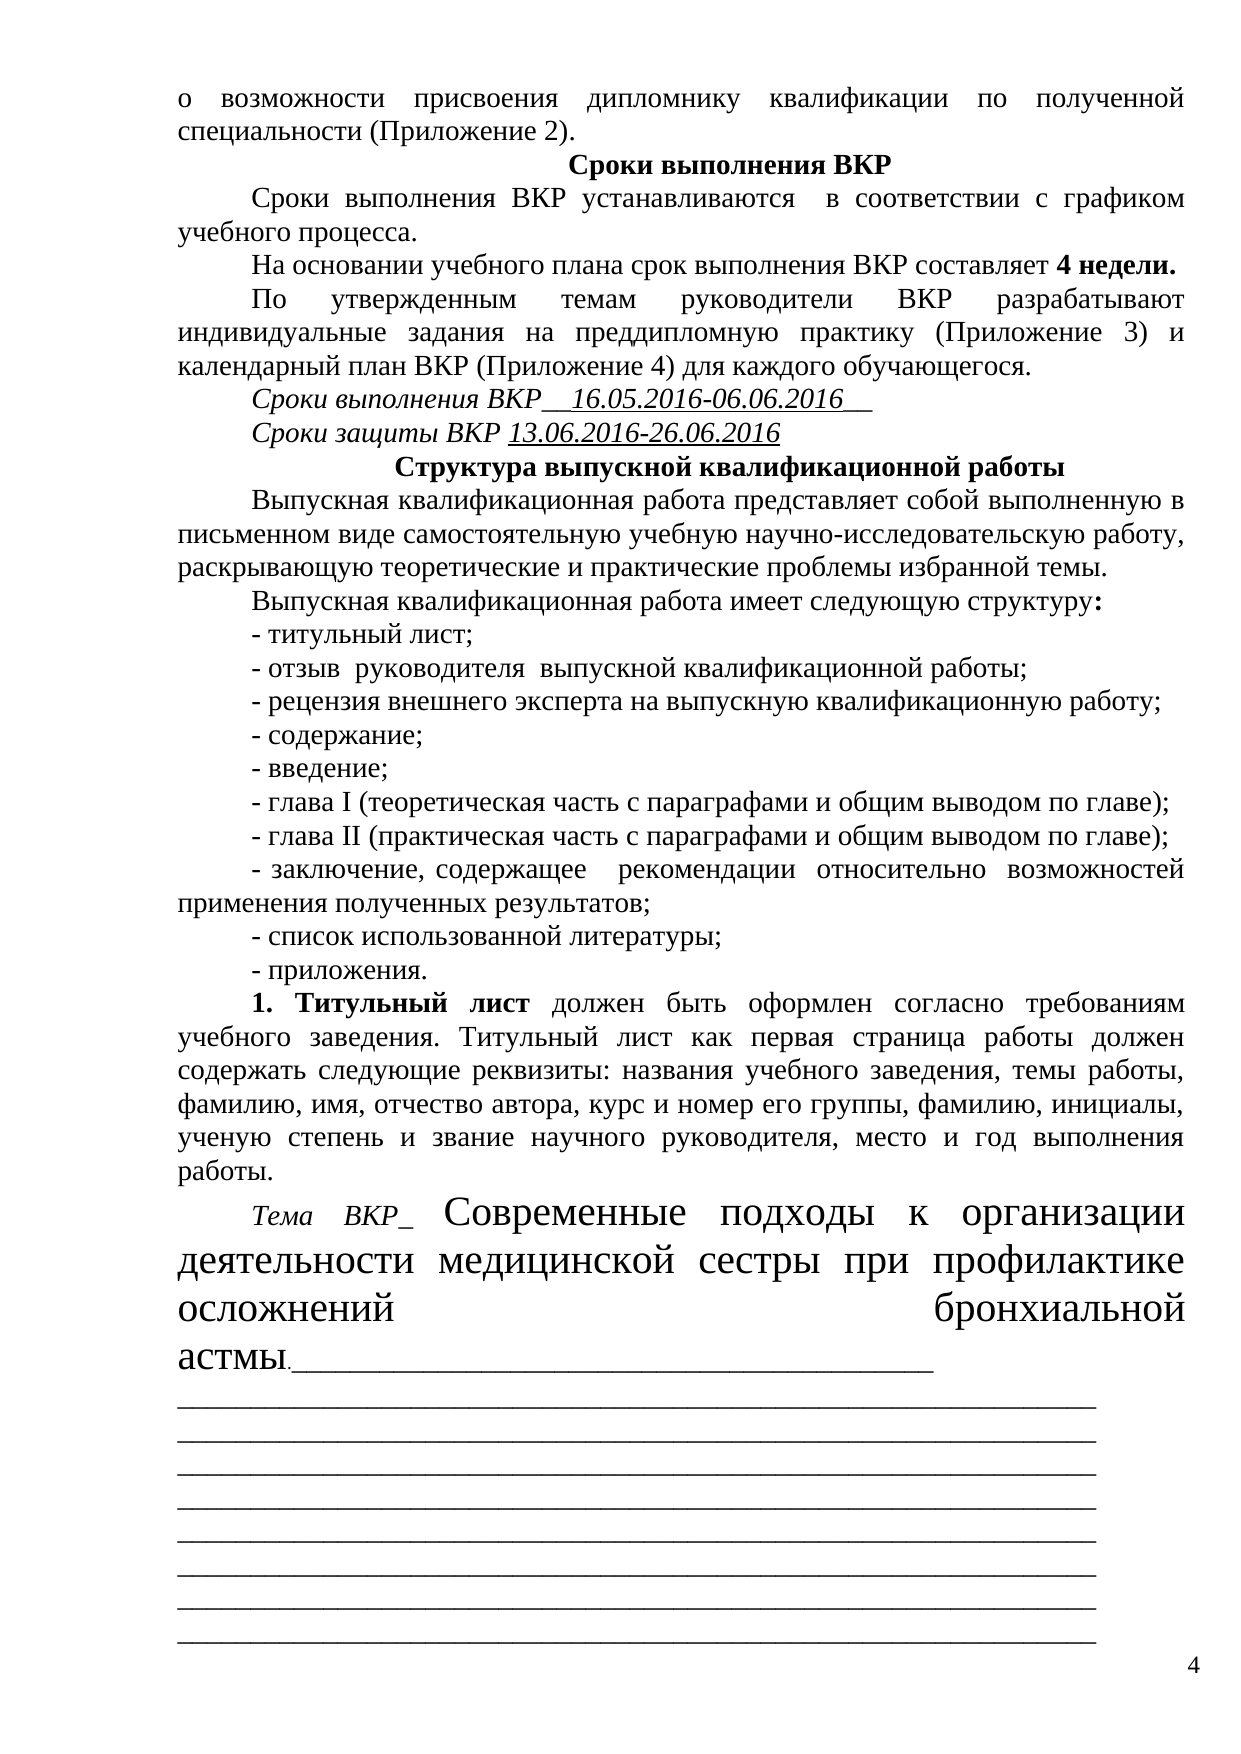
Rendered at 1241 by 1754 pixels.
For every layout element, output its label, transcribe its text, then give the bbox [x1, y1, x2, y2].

text _______________________________________________________________ [177, 1479, 1185, 1512]
text _______________________________________________________________ [177, 1445, 1185, 1479]
text Тема ВКР_ Современные подходы к организации деятельности медицинской сестры при профилактике осложнений бронхиальной астмы.____________________________________________ [177, 1187, 1185, 1235]
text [177, 1613, 1185, 1647]
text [177, 1579, 1185, 1613]
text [177, 1546, 1185, 1579]
text Сроки защиты ВКР 13.06.2016-26.06.2016 [177, 415, 1185, 449]
text На основании учебного плана срок выполнения ВКР составляет 4 недели. [177, 247, 1185, 281]
text Выпускная квалификационная работа имеет следующую структуру: [177, 583, 1185, 616]
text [177, 80, 1185, 147]
text - заключение, содержащее рекомендации относительно возможностей применения полученных результатов; [177, 851, 1185, 918]
text - рецензия внешнего эксперта на выпускную квалификационную работу; [177, 683, 1185, 717]
text - содержание; [177, 717, 1185, 751]
text - введение; [177, 751, 1185, 784]
text - глава I (теоретическая часть с параграфами и общим выводом по главе); [177, 784, 1185, 818]
text - отзыв руководителя выпускной квалификационной работы; [177, 650, 1185, 683]
text - список использованной литературы; [177, 918, 1185, 952]
text Сроки выполнения ВКР устанавливаются в соответствии с графиком учебного процесса. [177, 180, 1185, 247]
text - титульный лист; [177, 616, 1185, 650]
text _______________________________________________________________ [177, 1412, 1185, 1445]
text - приложения. [177, 952, 1185, 985]
text 1. Титульный лист должен быть оформлен согласно требованиям учебного заведения. Титульный лист как первая страница работы должен содержать следующие реквизиты: названия учебного заведения, темы работы, фамилию, имя, отчество автора, курс и номер его группы, фамилию, инициалы, ученую степень и звание научного руководителя, место и год выполнения работы. [177, 985, 1185, 1187]
text По утвержденным темам руководители ВКР разрабатывают индивидуальные задания на преддипломную практику (Приложение 3) и календарный план ВКР (Приложение 4) для каждого обучающегося. [177, 281, 1185, 382]
text Структура выпускной квалификационной работы [260, 449, 1200, 482]
text Тема ВКР_ Современные подходы к организации деятельности медицинской сестры при профилактике осложнений бронхиальной астмы.____________________________________________ [287, 1330, 1185, 1378]
text _______________________________________________________________ [177, 1378, 1185, 1412]
text - глава II (практическая часть с параграфами и общим выводом по главе); [177, 818, 1185, 851]
text Сроки выполнения ВКР [260, 147, 1200, 180]
text _______________________________________________________________ [177, 1512, 1185, 1546]
text Выпускная квалификационная работа представляет собой выполненную в письменном виде самостоятельную учебную научно-исследовательскую работу, раскрывающую теоретические и практические проблемы избранной темы. [177, 482, 1185, 583]
text Сроки выполнения ВКР__16.05.2016-06.06.2016__ [177, 382, 1185, 415]
